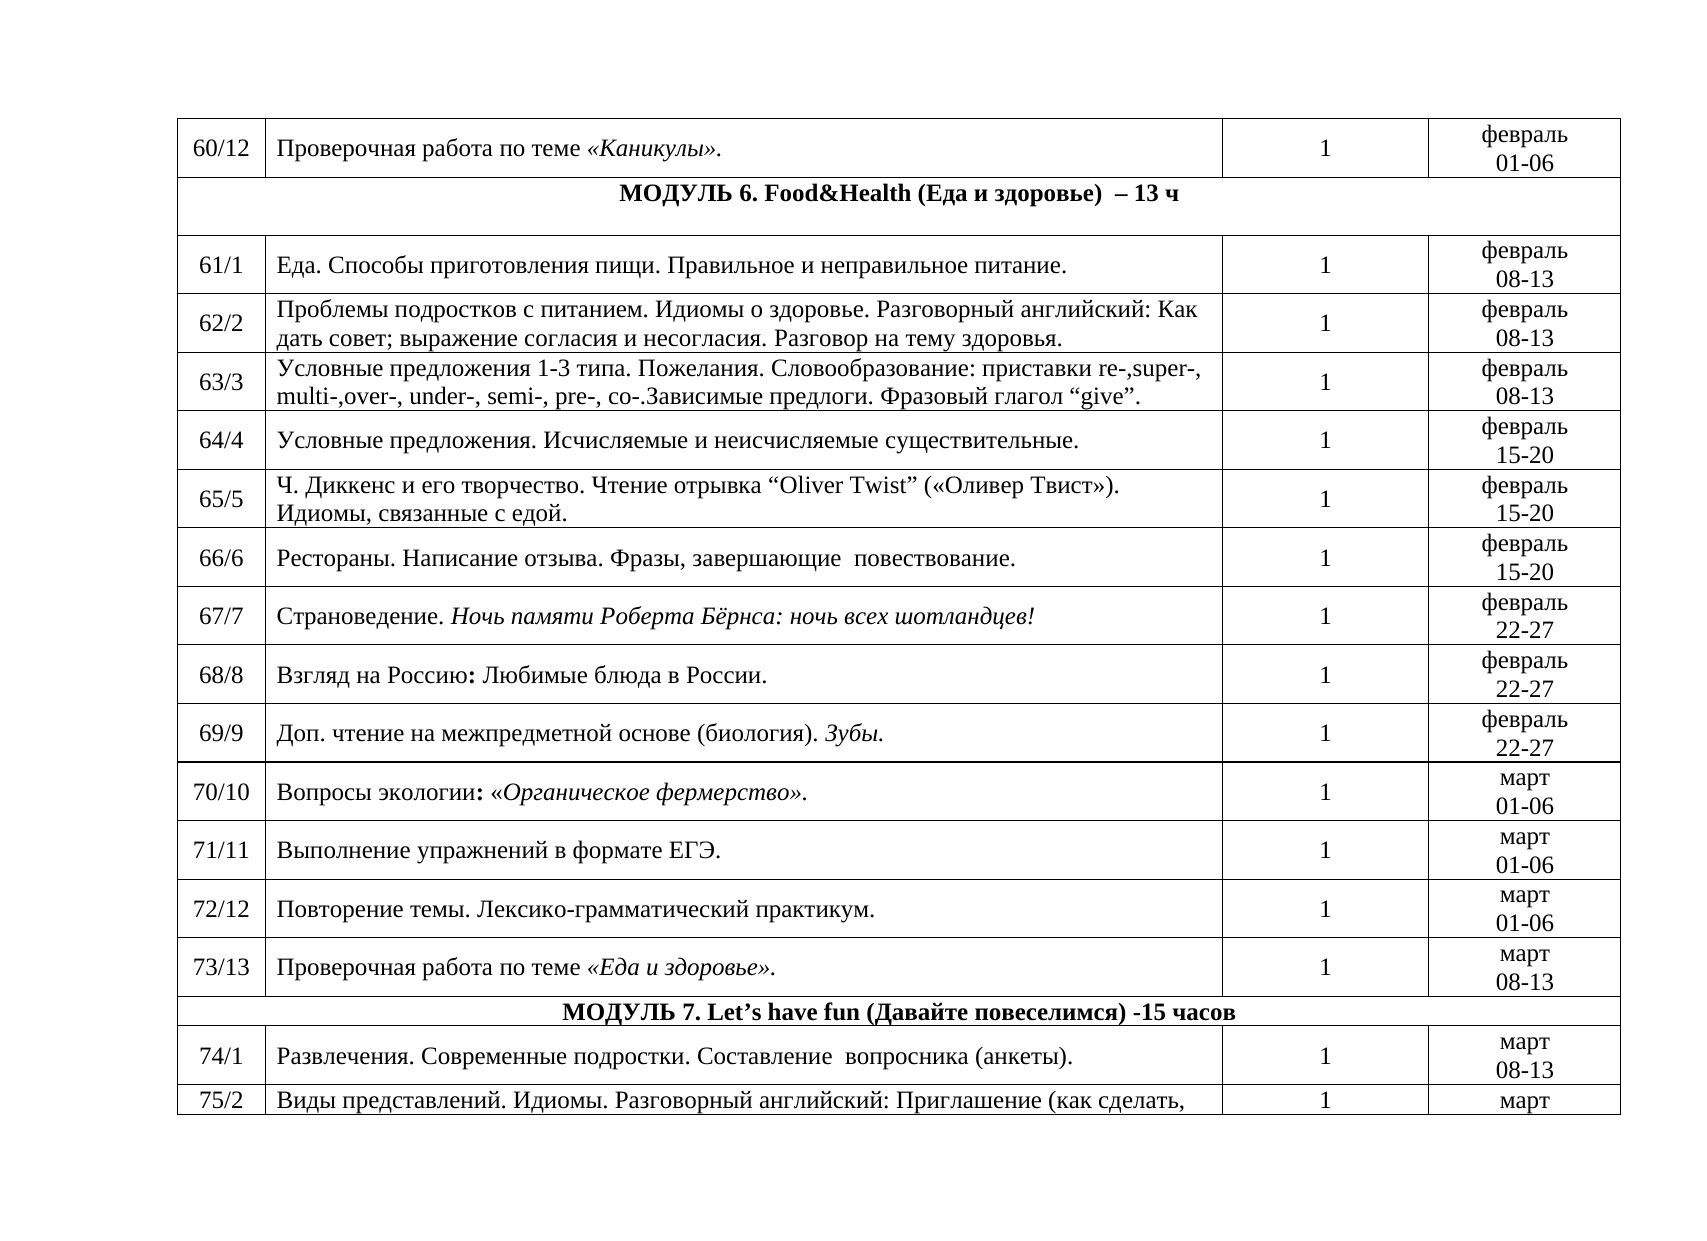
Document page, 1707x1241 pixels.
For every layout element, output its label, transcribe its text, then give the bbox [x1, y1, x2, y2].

table_cell Рестораны. Написание отзыва. Фразы, завершающие повествование. [266, 528, 1222, 586]
table_cell 68/8 [178, 645, 265, 703]
table_cell 1 [1223, 587, 1428, 644]
table_cell Еда. Способы приготовления пищи. Правильное и неправильное питание. [266, 236, 1222, 293]
table_cell 1 [1223, 470, 1428, 527]
table_cell Взгляд на Россию: Любимые блюда в России. [266, 645, 1222, 703]
table_cell 60/12 [178, 119, 265, 177]
table_cell февраль 15-20 [1429, 411, 1620, 469]
table_cell Условные предложения. Исчисляемые и неисчисляемые существительные. [266, 411, 1222, 469]
table_cell февраль 15-20 [1429, 528, 1620, 586]
table_cell 74/1 [178, 1026, 265, 1084]
table_cell Вопросы экологии: «Органическое фермерство». [266, 763, 1222, 820]
table_cell Развлечения. Современные подростки. Составление вопросника (анкеты). [266, 1026, 1222, 1084]
table_cell Повторение темы. Лексико-грамматический практикум. [266, 880, 1222, 937]
table_cell МОДУЛЬ 7. Let’s have fun (Давайте повеселимся) -15 часов [178, 997, 1620, 1025]
table_cell 1 [1223, 1085, 1428, 1114]
table_cell 1 [1223, 645, 1428, 703]
table_cell март 01-06 [1429, 880, 1620, 937]
table_cell 61/1 [178, 236, 265, 293]
table_cell 67/7 [178, 587, 265, 644]
table_cell март 01-06 [1429, 821, 1620, 878]
table_cell Условные предложения 1-3 типа. Пожелания. Словообразование: приставки re-,super-, multi-,over-, under-, semi-, pre-, co-.Зависимые предлоги. Фразовый глагол “give”. [266, 353, 1222, 410]
table_cell 1 [1223, 938, 1428, 996]
table_cell Страноведение. Ночь памяти Роберта Бёрнса: ночь всех шотландцев! [266, 587, 1222, 644]
table_cell 64/4 [178, 411, 265, 469]
table_cell март 08-13 [1429, 938, 1620, 996]
table_cell март 08-13 [1429, 1085, 1620, 1114]
table_cell февраль 22-27 [1429, 645, 1620, 703]
table_cell 1 [1223, 880, 1428, 937]
table_cell март 01-06 [1429, 763, 1620, 820]
table_cell 1 [1223, 294, 1428, 352]
table_cell 72/12 [178, 880, 265, 937]
table_cell февраль 01-06 [1429, 119, 1620, 177]
table_cell февраль 08-13 [1429, 353, 1620, 410]
table_cell февраль 22-27 [1429, 587, 1620, 644]
table_cell 70/10 [178, 763, 265, 820]
table_cell 1 [1223, 704, 1428, 761]
table_cell 1 [1223, 353, 1428, 410]
table_cell 69/9 [178, 704, 265, 761]
table_cell 1 [1223, 119, 1428, 177]
table_cell февраль 08-13 [1429, 236, 1620, 293]
table_cell 75/2 [178, 1085, 265, 1114]
table_cell Ч. Диккенс и его творчество. Чтение отрывка “Oliver Twist” («Оливер Твист»). Идиомы, связанные с едой. [266, 470, 1222, 527]
table_cell 1 [1223, 763, 1428, 820]
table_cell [266, 1085, 1222, 1114]
table_cell 1 [1223, 236, 1428, 293]
table_cell Проблемы подростков с питанием. Идиомы о здоровье. Разговорный английский: Как дать совет; выражение согласия и несогласия. Разговор на тему здоровья. [266, 294, 1222, 352]
table_cell 62/2 [178, 294, 265, 352]
table_cell Доп. чтение на межпредметной основе (биология). Зубы. [266, 704, 1222, 761]
table_cell 1 [1223, 411, 1428, 469]
table_cell февраль 08-13 [1429, 294, 1620, 352]
table_cell март 08-13 [1429, 1026, 1620, 1084]
table_cell февраль 22-27 [1429, 704, 1620, 761]
table_cell МОДУЛЬ 6. Food&Health (Еда и здоровье) – 13 ч [178, 178, 1620, 234]
table_cell 65/5 [178, 470, 265, 527]
table_cell 63/3 [178, 353, 265, 410]
table_cell Проверочная работа по теме «Еда и здоровье». [266, 938, 1222, 996]
table_cell 66/6 [178, 528, 265, 586]
table_cell февраль 15-20 [1429, 470, 1620, 527]
table_cell Проверочная работа по теме «Каникулы». [266, 119, 1222, 177]
table_cell 73/13 [178, 938, 265, 996]
table_cell 71/11 [178, 821, 265, 878]
table_cell 1 [1223, 528, 1428, 586]
table_cell 1 [1223, 821, 1428, 878]
table_cell Выполнение упражнений в формате ЕГЭ. [266, 821, 1222, 878]
table_cell 1 [1223, 1026, 1428, 1084]
